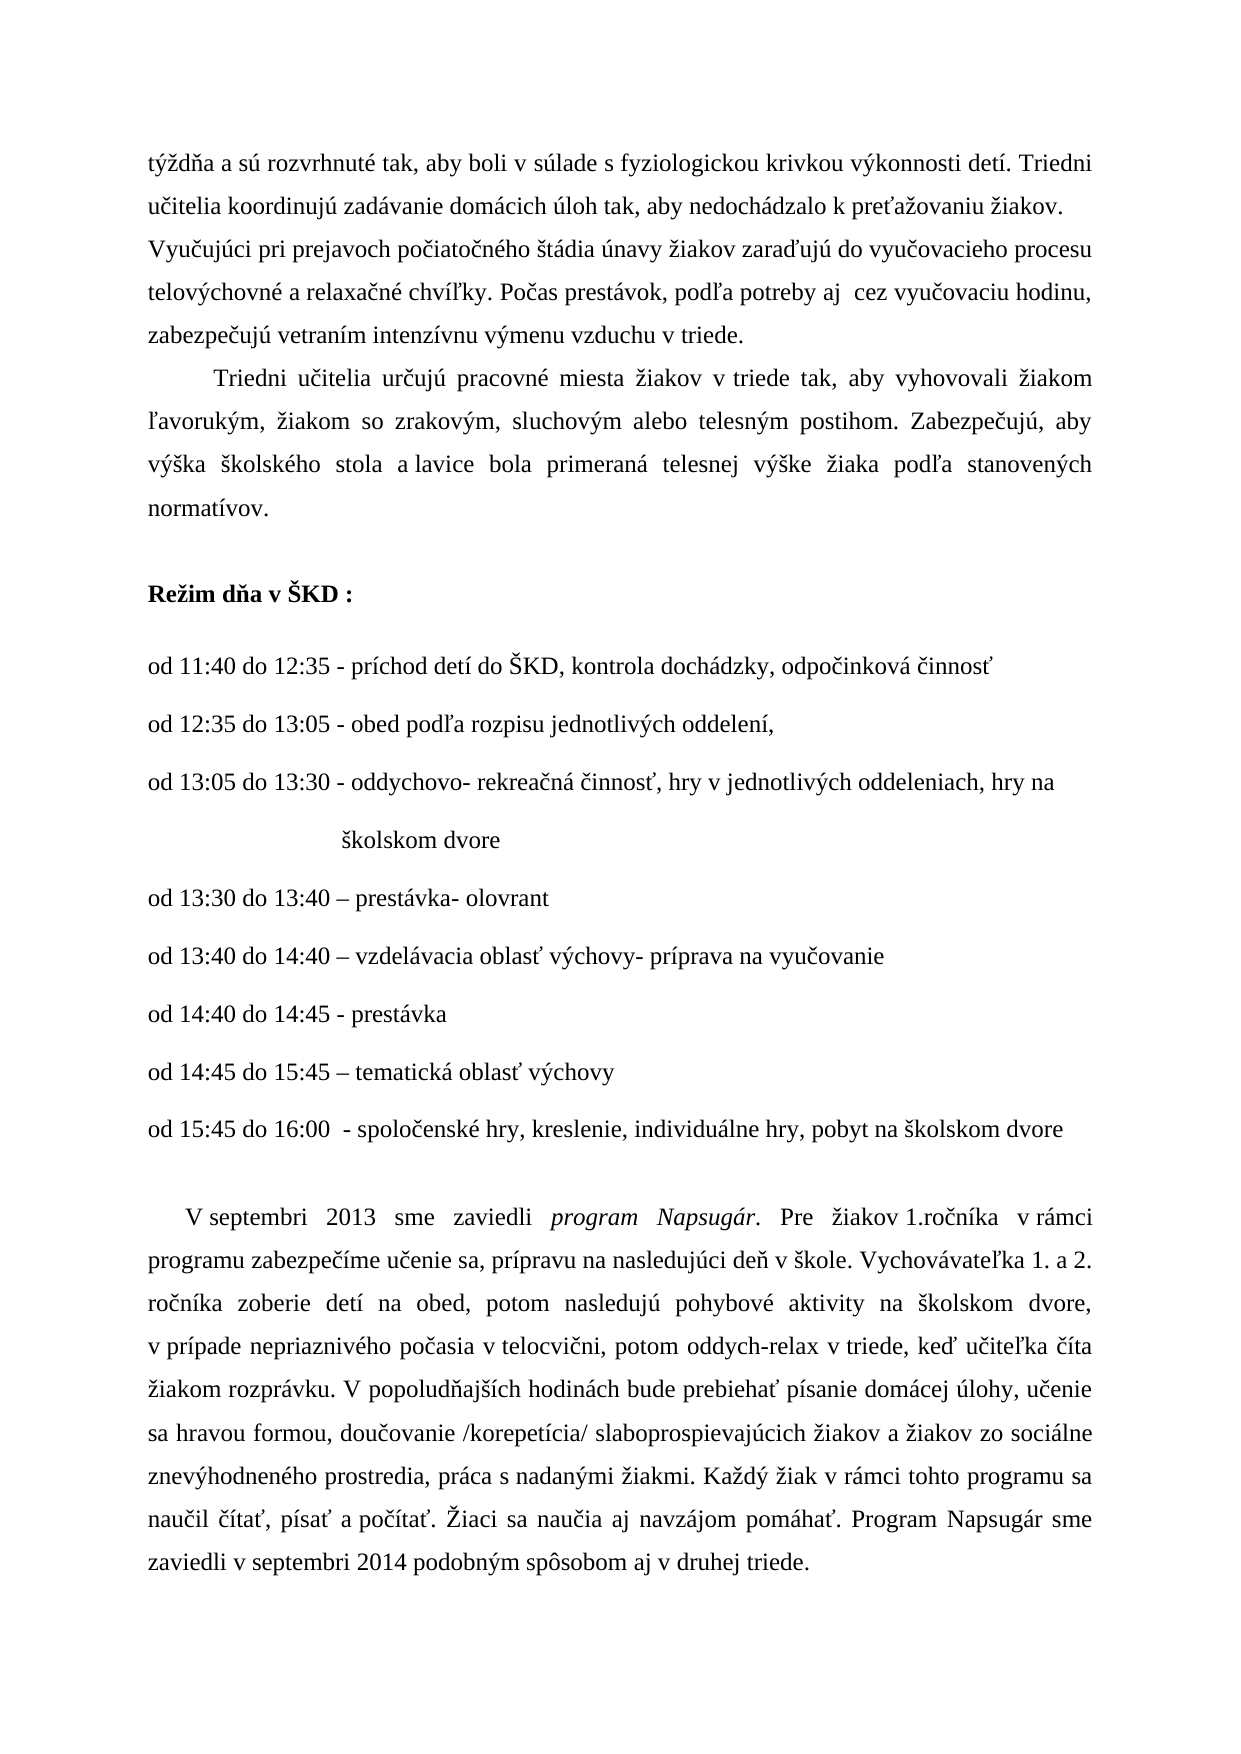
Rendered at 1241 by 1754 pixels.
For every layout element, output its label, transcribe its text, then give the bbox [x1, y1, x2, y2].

text Triedni učitelia určujú pracovné miesta žiakov v triede tak, aby vyhovovali žiakom ľavorukým, žiakom so zrakovým, sluchovým alebo telesným postihom. Zabezpečujú, aby výška školského stola a lavice bola primeraná telesnej výške žiaka podľa stanovených normatívov. [148, 363, 1093, 521]
text od 14:45 do 15:45 – tematická oblasť výchovy [148, 1057, 1093, 1085]
text školskom dvore [148, 825, 1093, 854]
text Režim dňa v ŠKD : [148, 579, 1093, 608]
text od 13:05 do 13:30 - oddychovo- rekreačná činnosť, hry v jednotlivých oddeleniach, hry na [148, 767, 1093, 796]
text od 12:35 do 13:05 - obed podľa rozpisu jednotlivých oddelení, [148, 709, 1093, 738]
text od 11:40 do 12:35 - príchod detí do ŠKD, kontrola dochádzky, odpočinková činnosť [148, 651, 1093, 680]
text Vyučujúci pri prejavoch počiatočného štádia únavy žiakov zaraďujú do vyučovacieho procesu telovýchovné a relaxačné chvíľky. Počas prestávok, podľa potreby aj cez vyučovaciu hodinu, zabezpečujú vetraním intenzívnu výmenu vzduchu v triede. [148, 234, 1093, 349]
text V septembri 2013 sme zaviedli program Napsugár. Pre žiakov 1.ročníka v rámci programu zabezpečíme učenie sa, prípravu na nasledujúci deň v škole. Vychovávateľka 1. a 2. ročníka zoberie detí na obed, potom nasledujú pohybové aktivity na školskom dvore, v prípade nepriaznivého počasia v telocvični, potom oddych-relax v triede, keď učiteľka číta žiakom rozprávku. V popoludňajších hodinách bude prebiehať písanie domácej úlohy, učenie sa hravou formou, doučovanie /korepetícia/ slaboprospievajúcich žiakov a žiakov zo sociálne znevýhodneného prostredia, práca s nadanými žiakmi. Každý žiak v rámci tohto programu sa naučil čítať, písať a počítať. Žiaci sa naučia aj navzájom pomáhať. Program Napsugár sme zaviedli v septembri 2014 podobným spôsobom aj v druhej triede. [148, 1202, 1093, 1576]
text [148, 148, 1093, 219]
text od 13:40 do 14:40 – vzdelávacia oblasť výchovy- príprava na vyučovanie [148, 941, 1093, 969]
text od 13:30 do 13:40 – prestávka- olovrant [148, 883, 1093, 912]
text od 15:45 do 16:00 - spoločenské hry, kreslenie, individuálne hry, pobyt na školskom dvore [148, 1114, 1093, 1143]
text od 14:40 do 14:45 - prestávka [148, 999, 1093, 1027]
